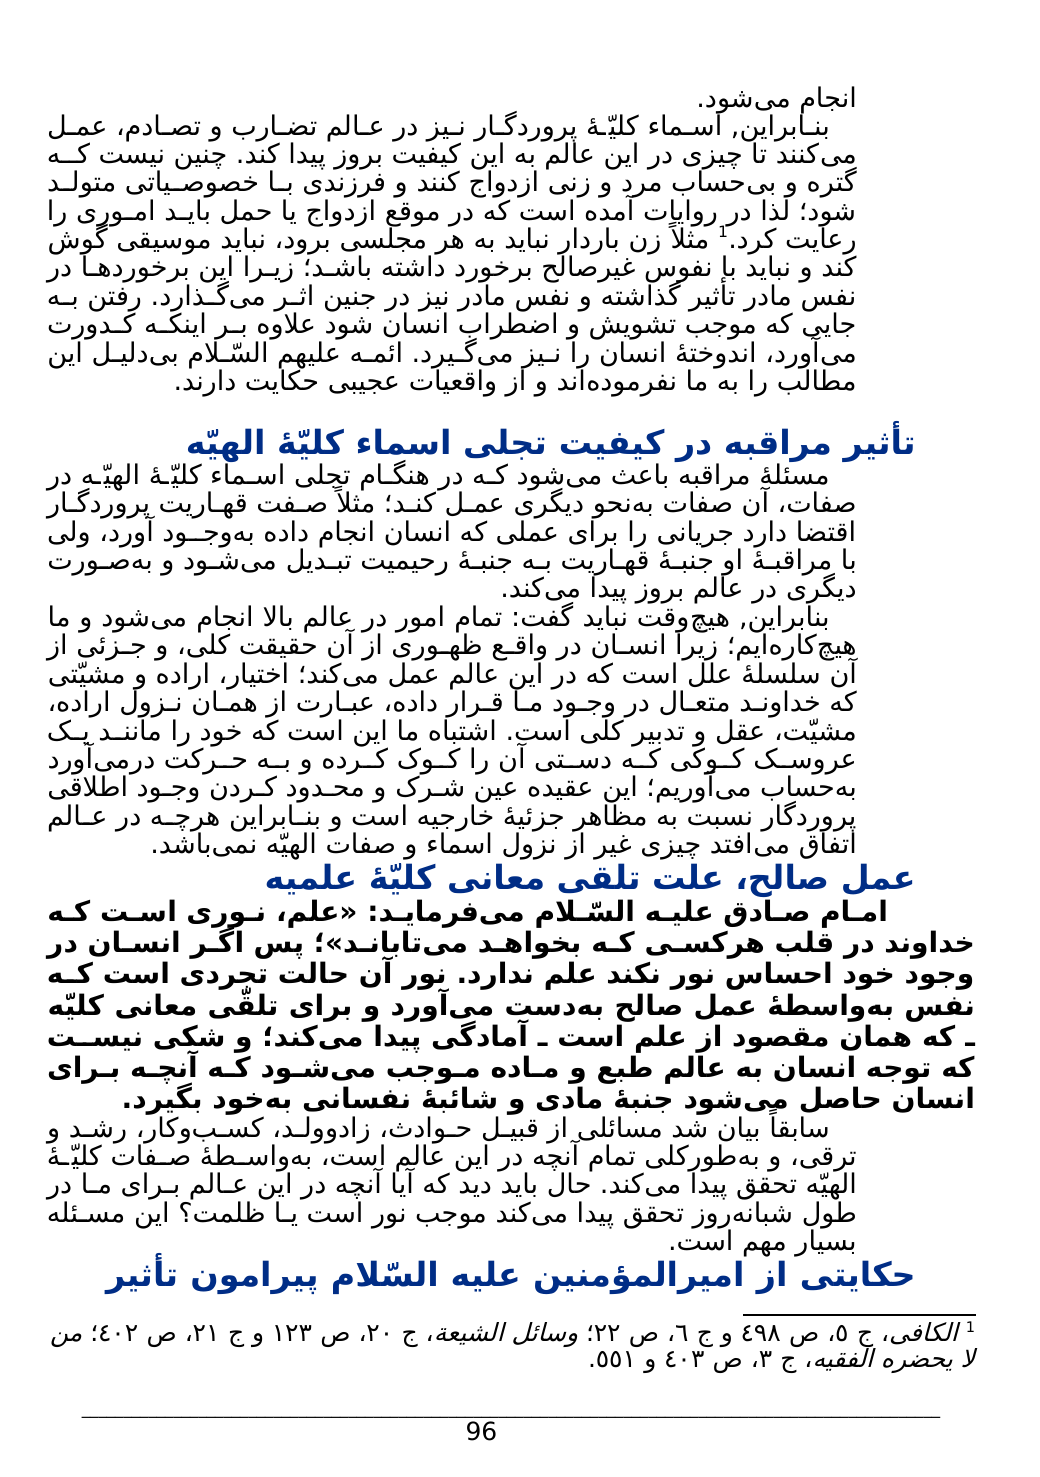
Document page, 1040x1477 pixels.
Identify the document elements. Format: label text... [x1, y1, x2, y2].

text امام صادق علیه السّلام می‌فرماید: «علم، نوری است که خداوند در قلب هرکسی که بخواهد می‌تاباند»؛ پس اگر انسان در وجود خود احساس نور نکند علم ندارد. نور آن حالت تجردی است که نفس به‌واسطۀ عمل صالح به‌دست می‌آورد و برای تلقّی معانی کلیّه ـ که همان مقصود از علم است ـ آمادگی پیدا می‌کند؛ و شکی نیست که توجه انسان به عالم طبع و ماده موجب ‌می‌شود که آنچه برای انسان حاصل می‌‌شود جنبۀ مادی و شائبۀ نفسانی به‌خود بگیرد. [47, 897, 975, 1115]
subtitle عمل صالح، علت تلقی معانی کلیّۀ علمیه [106, 860, 916, 897]
subtitle تأثیر مراقبه در کیفیت تجلی اسماء کلیّۀ الهیّه [106, 425, 916, 462]
text سابقاً بیان شد مسائلی از قبیل حوادث، زاد‌و‌ولد، کسب‌و‌کار، رشد و ترقی، و به‌طورکلی تمام آنچه در این عالم است، به‌واسطۀ صفات کلیّۀ الهیّه تحقق پیدا می‌کند. حال باید دید که آیا آنچه در این عالم برای ما در طول شبانه‌روز تحقق پیدا می‌کند موجب نور است یا ظلمت؟ این مسئله بسیار مهم است. [47, 1115, 857, 1257]
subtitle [106, 1257, 916, 1294]
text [47, 84, 857, 113]
text بنابراین, اسماء‌ کلیّۀ پروردگار نیز در عالم تضارب و تصادم، عمل می‌کنند تا چیزی در این عالم به این کیفیت بروز پیدا کند. چنین نیست که گتره و بی‌حساب مرد و زنی ازدواج کنند و فرزندی با خصوصیاتی متولد شود؛ لذا در روایات آمده است که در موقع ازدواج یا حمل باید اموری را رعایت کرد. مثلاً زن باردار نباید به هر مجلسی برود، نباید موسیقی گوش کند و نباید با نفوس غیرصالح بر‌خورد داشته باشد؛ زیرا این برخوردها در نفس مادر تأثیر گذاشته و نفس مادر نیز در جنین اثر می‌گذارد. رفتن به جایی که موجب تشویش و اضطراب انسان شود علاوه بر اینکه کدورت می‌آورد، اندوختۀ انسان را نیز می‌گیرد. ائمه علیهم السّلام بی‌دلیل این مطالب را به ما نفرموده‌اند و از واقعیات عجیبی حکایت دارند. [47, 113, 857, 397]
text مسئلۀ مراقبه باعث می‌شود که در هنگام تجلی اسماء کلیّۀ الهیّه در صفات، آن صفات به‌نحو دیگری عمل کند؛ مثلاً صفت قهاریت پروردگار اقتضا دارد جریانی را برای عملی که انسان انجام داده به‌وجود آورد، ولی با مراقبۀ او جنبۀ قهاریت به جنبۀ رحیمیت تبدیل می‌شود و به‌صورت دیگری در عالم بروز پیدا می‌کند. [47, 462, 857, 604]
text بنابراین, هیچ‌وقت نباید گفت: تمام امور در عالم بالا انجام می‌شود و ما هیچ‌کاره‌ایم؛ زیرا انسان در واقع ظهوری از آن حقیقت کلی، و جزئی از آن سلسلۀ علل است که در این عالم عمل می‌کند؛ اختیار، اراده و مشیّتی که خداوند متعال در وجود ما قرار داده، عبارت از همان نزول اراده، مشیّت، عقل و تدبیر کلی است. اشتباه ما این است که خود را مانند یک عروسک کوکی که دستی آن را کوک کرده و به حرکت درمی‌آورد به‌حساب می‌آوریم؛ این عقیده عین شرک و محدود ‌کردن وجود اطلاقی پروردگار نسبت به مظاهر جزئیۀ خارجیه است و بنابراین هرچه در عالم اتفاق می‌افتد چیزی غیر از نزول اسماء و صفات الهیّه نمی‌باشد. [47, 604, 857, 860]
